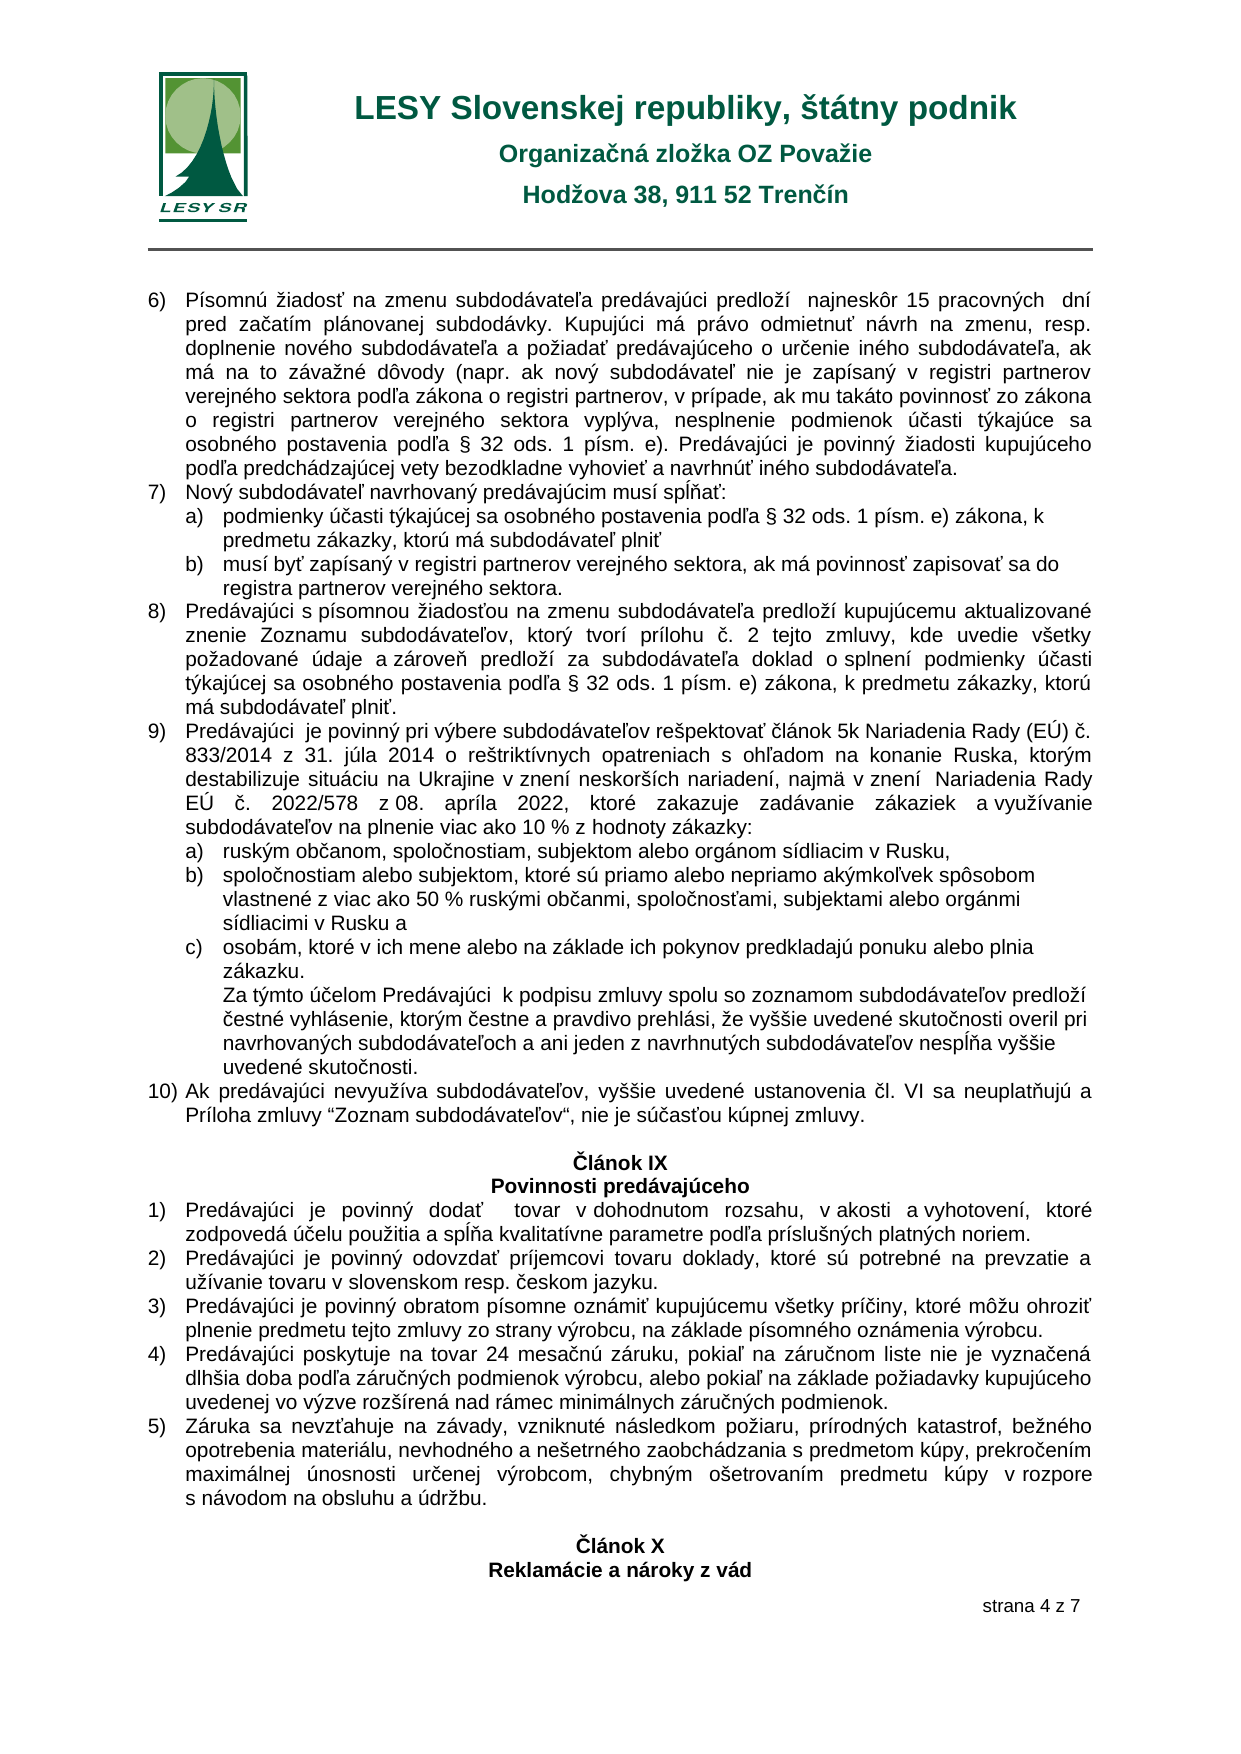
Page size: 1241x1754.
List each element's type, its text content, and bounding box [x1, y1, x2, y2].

list Predávajúci s písomnou žiadosťou na zmenu subdodávateľa predloží kupujúcemu aktualizované znenie Zoznamu subdodávateľov, ktorý tvorí prílohu č. 2 tejto zmluvy, kde uvedie všetky požadované údaje a zároveň predloží za subdodávateľa doklad o splnení podmienky účasti týkajúcej sa osobného postavenia podľa § 32 ods. 1 písm. e) zákona, k predmetu zákazky, ktorú má subdodávateľ plniť. [148, 599, 1093, 719]
text Reklamácie a nároky z vád [148, 1558, 1093, 1582]
list Predávajúci je povinný odovzdať príjemcovi tovaru doklady, ktoré sú potrebné na prevzatie a užívanie tovaru v slovenskom resp. českom jazyku. [148, 1246, 1093, 1294]
text Článok X [148, 1534, 1093, 1558]
list spoločnostiam alebo subjektom, ktoré sú priamo alebo nepriamo akýmkoľvek spôsobom vlastnené z viac ako 50 % ruskými občanmi, spoločnosťami, subjektami alebo orgánmi sídliacimi v Rusku a [185, 863, 1093, 935]
list osobám, ktoré v ich mene alebo na základe ich pokynov predkladajú ponuku alebo plnia zákazku. [185, 935, 1093, 983]
list Záruka sa nevzťahuje na závady, vzniknuté následkom požiaru, prírodných katastrof, bežného opotrebenia materiálu, nevhodného a nešetrného zaobchádzania s predmetom kúpy, prekročením maximálnej únosnosti určenej výrobcom, chybným ošetrovaním predmetu kúpy v rozpore s návodom na obsluhu a údržbu. [148, 1414, 1093, 1510]
text Článok IX [148, 1150, 1093, 1174]
list podmienky účasti týkajúcej sa osobného postavenia podľa § 32 ods. 1 písm. e) zákona, k predmetu zákazky, ktorú má subdodávateľ plniť [185, 503, 1093, 551]
list Písomnú žiadosť na zmenu subdodávateľa predávajúci predloží najneskôr 15 pracovných dní pred začatím plánovanej subdodávky. Kupujúci má právo odmietnuť návrh na zmenu, resp. doplnenie nového subdodávateľa a požiadať predávajúceho o určenie iného subdodávateľa, ak má na to závažné dôvody (napr. ak nový subdodávateľ nie je zapísaný v registri partnerov verejného sektora podľa zákona o registri partnerov, v prípade, ak mu takáto povinnosť zo zákona o registri partnerov verejného sektora vyplýva, nesplnenie podmienok účasti týkajúce sa osobného postavenia podľa § 32 ods. 1 písm. e). Predávajúci je povinný žiadosti kupujúceho podľa predchádzajúcej vety bezodkladne vyhovieť a navrhnúť iného subdodávateľa. [148, 288, 1093, 479]
list Predávajúci je povinný pri výbere subdodávateľov rešpektovať článok 5k Nariadenia Rady (EÚ) č. 833/2014 z 31. júla 2014 o reštriktívnych opatreniach s ohľadom na konanie Ruska, ktorým destabilizuje situáciu na Ukrajine v znení neskorších nariadení, najmä v znení Nariadenia Rady EÚ č. 2022/578 z 08. apríla 2022, ktoré zakazuje zadávanie zákaziek a využívanie subdodávateľov na plnenie viac ako 10 % z hodnoty zákazky: [148, 719, 1093, 839]
list ruským občanom, spoločnostiam, subjektom alebo orgánom sídliacim v Rusku, [185, 839, 1093, 863]
list musí byť zapísaný v registri partnerov verejného sektora, ak má povinnosť zapisovať sa do registra partnerov verejného sektora. [185, 551, 1093, 599]
list Ak predávajúci nevyužíva subdodávateľov, vyššie uvedené ustanovenia čl. VI sa neuplatňujú a Príloha zmluvy “Zoznam subdodávateľov“, nie je súčasťou kúpnej zmluvy. [148, 1078, 1093, 1126]
list Za týmto účelom Predávajúci k podpisu zmluvy spolu so zoznamom subdodávateľov predloží čestné vyhlásenie, ktorým čestne a pravdivo prehlási, že vyššie uvedené skutočnosti overil pri navrhovaných subdodávateľoch a ani jeden z navrhnutých subdodávateľov nespĺňa vyššie uvedené skutočnosti. [223, 983, 1093, 1078]
list Predávajúci poskytuje na tovar 24 mesačnú záruku, pokiaľ na záručnom liste nie je vyznačená dlhšia doba podľa záručných podmienok výrobcu, alebo pokiaľ na základe požiadavky kupujúceho uvedenej vo výzve rozšírená nad rámec minimálnych záručných podmienok. [148, 1342, 1093, 1414]
list Predávajúci je povinný dodať tovar v dohodnutom rozsahu, v akosti a vyhotovení, ktoré zodpovedá účelu použitia a spĺňa kvalitatívne parametre podľa príslušných platných noriem. [148, 1198, 1093, 1246]
list Nový subdodávateľ navrhovaný predávajúcim musí spĺňať: [148, 479, 1093, 503]
text Povinnosti predávajúceho [148, 1174, 1093, 1198]
list Predávajúci je povinný obratom písomne oznámiť kupujúcemu všetky príčiny, ktoré môžu ohroziť plnenie predmetu tejto zmluvy zo strany výrobcu, na základe písomného oznámenia výrobcu. [148, 1294, 1093, 1342]
